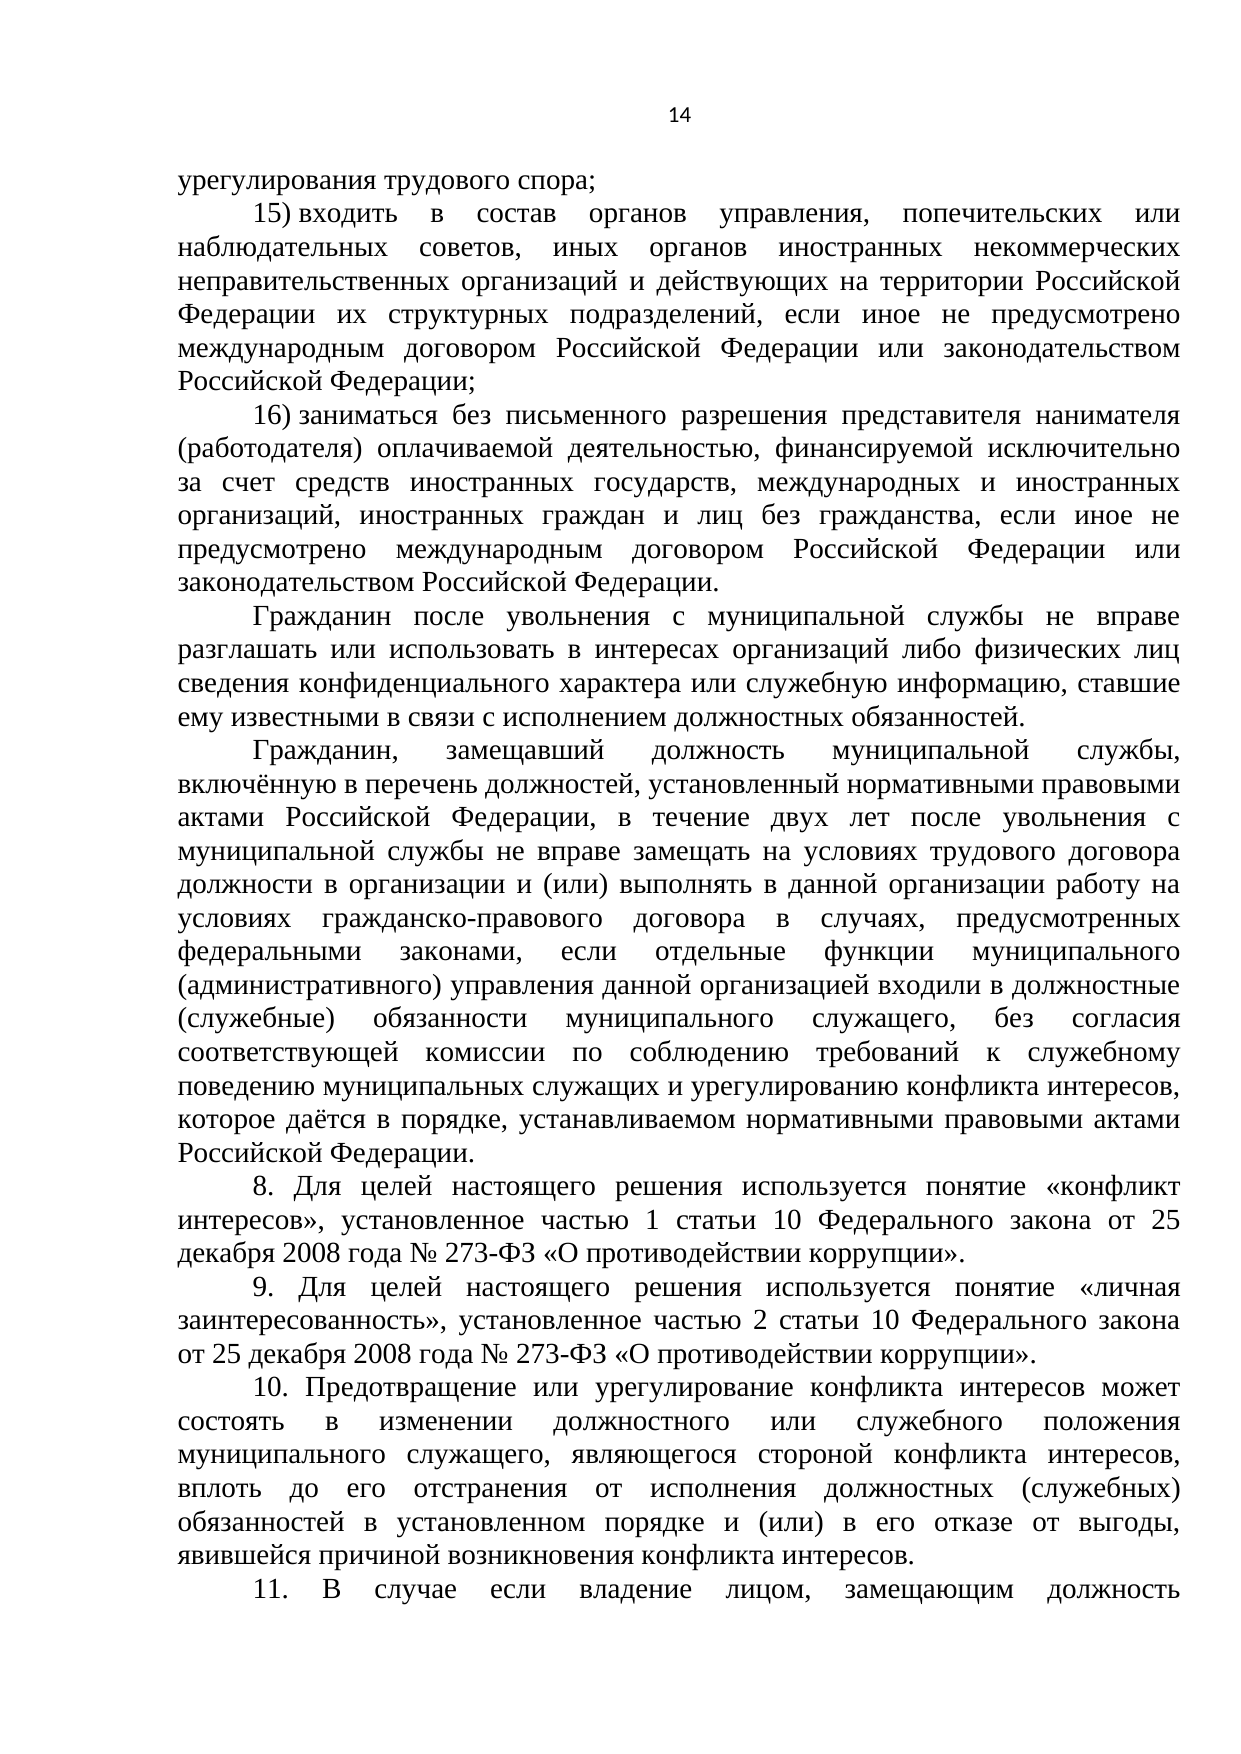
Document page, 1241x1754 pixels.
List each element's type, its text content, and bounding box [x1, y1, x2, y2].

text 9. Для целей настоящего решения используется понятие «личная заинтересованность», установленное частью 2 статьи 10 Федерального закона от 25 декабря 2008 года № 273-ФЗ «О противодействии коррупции». [177, 1269, 1181, 1369]
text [177, 1571, 1181, 1604]
text 15) входить в состав органов управления, попечительских или наблюдательных советов, иных органов иностранных некоммерческих неправительственных организаций и действующих на территории Российской Федерации их структурных подразделений, если иное не предусмотрено международным договором Российской Федерации или законодательством Российской Федерации; [177, 196, 1181, 397]
text 8. Для целей настоящего решения используется понятие «конфликт интересов», установленное частью 1 статьи 10 Федерального закона от 25 декабря 2008 года № 273-ФЗ «О противодействии коррупции». [177, 1168, 1181, 1269]
text Гражданин после увольнения с муниципальной службы не вправе разглашать или использовать в интересах организаций либо физических лиц сведения конфиденциального характера или служебную информацию, ставшие ему известными в связи с исполнением должностных обязанностей. [177, 598, 1181, 732]
text 10. Предотвращение или урегулирование конфликта интересов может состоять в изменении должностного или служебного положения муниципального служащего, являющегося стороной конфликта интересов, вплоть до его отстранения от исполнения должностных (служебных) обязанностей в установленном порядке и (или) в его отказе от выгоды, явившейся причиной возникновения конфликта интересов. [177, 1369, 1181, 1571]
text Гражданин, замещавший должность муниципальной службы, включённую в перечень должностей, установленный нормативными правовыми актами Российской Федерации, в течение двух лет после увольнения с муниципальной службы не вправе замещать на условиях трудового договора должности в организации и (или) выполнять в данной организации работу на условиях гражданско-правового договора в случаях, предусмотренных федеральными законами, если отдельные функции муниципального (административного) управления данной организацией входили в должностные (служебные) обязанности муниципального служащего, без согласия соответствующей комиссии по соблюдению требований к служебному поведению муниципальных служащих и урегулированию конфликта интересов, которое даётся в порядке, устанавливаемом нормативными правовыми актами Российской Федерации. [177, 732, 1181, 1168]
text 16) заниматься без письменного разрешения представителя нанимателя (работодателя) оплачиваемой деятельностью, финансируемой исключительно за счет средств иностранных государств, международных и иностранных организаций, иностранных граждан и лиц без гражданства, если иное не предусмотрено международным договором Российской Федерации или законодательством Российской Федерации. [177, 397, 1181, 598]
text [177, 162, 1181, 196]
